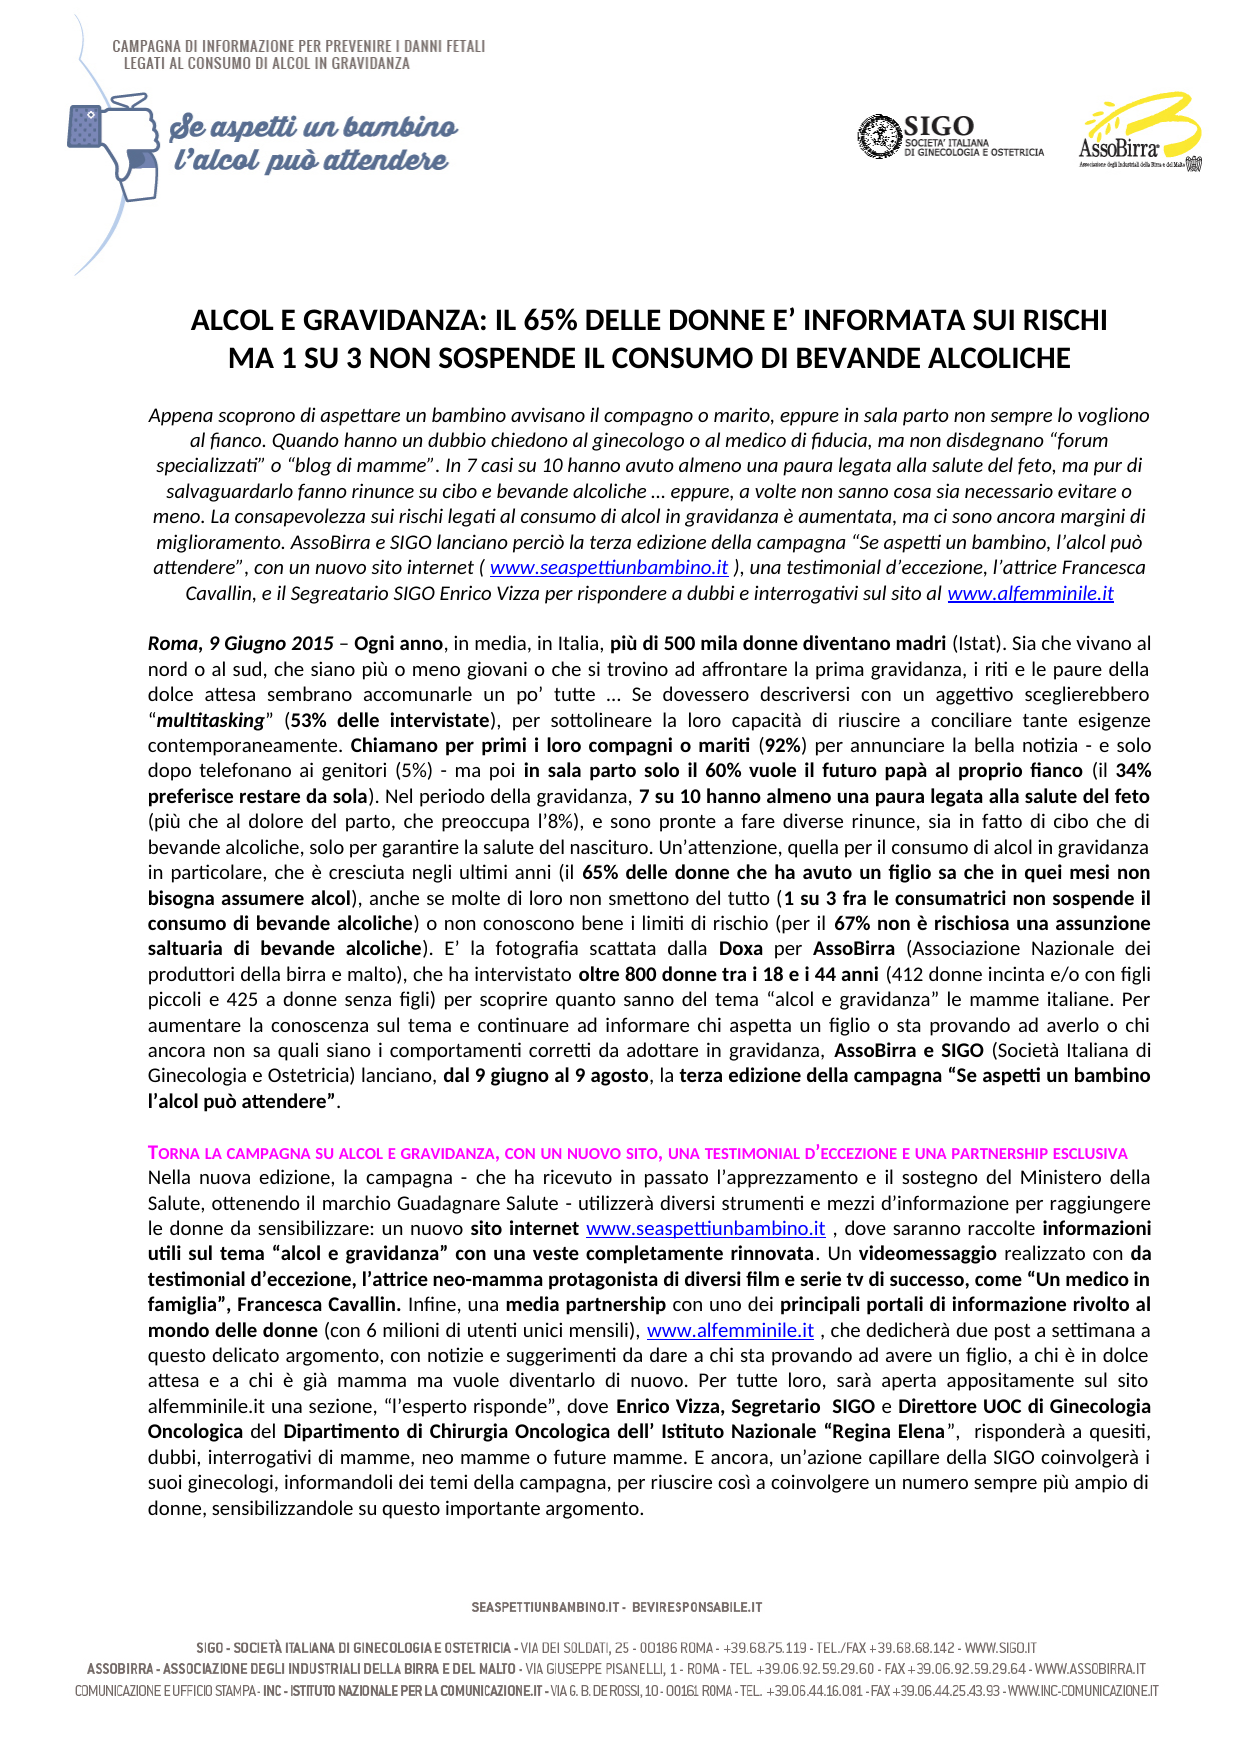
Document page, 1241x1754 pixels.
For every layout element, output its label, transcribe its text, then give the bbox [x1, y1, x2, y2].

text ALCOL E GRAVIDANZA: IL 65% DELLE DONNE E’ INFORMATA SUI RISCHI [148, 284, 1152, 338]
picture [0, 0, 1238, 284]
text MA 1 SU 3 NON SOSPENDE IL CONSUMO DI BEVANDE ALCOLICHE [148, 338, 1152, 376]
text Nella nuova edizione, la campagna - che ha ricevuto in passato l’apprezzamento e il sostegno del Ministero della Salute, ottenendo il marchio Guadagnare Salute - utilizzerà diversi strumenti e mezzi d’informazione per raggiungere le donne da sensibilizzare: un nuovo sito internet www.seaspettiunbambino.it , dove saranno raccolte informazioni utili sul tema “alcol e gravidanza” con una veste completamente rinnovata. Un videomessaggio realizzato con da testimonial d’eccezione, l’attrice neo-mamma protagonista di diversi film e serie tv di successo, come “Un medico in famiglia”, Francesca Cavallin. Infine, una media partnership con uno dei principali portali di informazione rivolto al mondo delle donne (con 6 milioni di utenti unici mensili), www.alfemminile.it , che dedicherà due post a settimana a questo delicato argomento, con notizie e suggerimenti da dare a chi sta provando ad avere un figlio, a chi è in dolce attesa e a chi è già mamma ma vuole diventarlo di nuovo. Per tutte loro, sarà aperta appositamente sul sito alfemminile.it una sezione, “l’esperto risponde”, dove Enrico Vizza, Segretario SIGO e Direttore UOC di Ginecologia Oncologica del Dipartimento di Chirurgia Oncologica dell’ Istituto Nazionale “Regina Elena”, risponderà a quesiti, dubbi, interrogativi di mamme, neo mamme o future mamme. E ancora, un’azione capillare della SIGO coinvolgerà i suoi ginecologi, informandoli dei temi della campagna, per riuscire così a coinvolgere un numero sempre più ampio di donne, sensibilizzandole su questo importante argomento. [148, 1164, 1152, 1520]
picture [30, 1551, 1199, 1748]
text Appena scoprono di aspettare un bambino avvisano il compagno o marito, eppure in sala parto non sempre lo vogliono al fianco. Quando hanno un dubbio chiedono al ginecologo o al medico di fiducia, ma non disdegnano “forum specializzati” o “blog di mamme”. In 7 casi su 10 hanno avuto almeno una paura legata alla salute del feto, ma pur di salvaguardarlo fanno rinunce su cibo e bevande alcoliche … eppure, a volte non sanno cosa sia necessario evitare o meno. La consapevolezza sui rischi legati al consumo di alcol in gravidanza è aumentata, ma ci sono ancora margini di miglioramento. AssoBirra e SIGO lanciano perciò la terza edizione della campagna “Se aspetti un bambino, l’alcol può attendere”, con un nuovo sito internet ( www.seaspettiunbambino.it ), una testimonial d’eccezione, l’attrice Francesca Cavallin, e il Segreatario SIGO Enrico Vizza per rispondere a dubbi e interrogativi sul sito al www.alfemminile.it [148, 402, 1152, 605]
text Roma, 9 Giugno 2015 – Ogni anno, in media, in Italia, più di 500 mila donne diventano madri (Istat). Sia che vivano al nord o al sud, che siano più o meno giovani o che si trovino ad affrontare la prima gravidanza, i riti e le paure della dolce attesa sembrano accomunarle un po’ tutte … Se dovessero descriversi con un aggettivo sceglierebbero “multitasking” (53% delle intervistate), per sottolineare la loro capacità di riuscire a conciliare tante esigenze contemporaneamente. Chiamano per primi i loro compagni o mariti (92%) per annunciare la bella notizia - e solo dopo telefonano ai genitori (5%) - ma poi in sala parto solo il 60% vuole il futuro papà al proprio fianco (il 34% preferisce restare da sola). Nel periodo della gravidanza, 7 su 10 hanno almeno una paura legata alla salute del feto (più che al dolore del parto, che preoccupa l’8%), e sono pronte a fare diverse rinunce, sia in fatto di cibo che di bevande alcoliche, solo per garantire la salute del nascituro. Un’attenzione, quella per il consumo di alcol in gravidanza in particolare, che è cresciuta negli ultimi anni (il 65% delle donne che ha avuto un figlio sa che in quei mesi non bisogna assumere alcol), anche se molte di loro non smettono del tutto (1 su 3 fra le consumatrici non sospende il consumo di bevande alcoliche) o non conoscono bene i limiti di rischio (per il 67% non è rischiosa una assunzione saltuaria di bevande alcoliche). E’ la fotografia scattata dalla Doxa per AssoBirra (Associazione Nazionale dei produttori della birra e malto), che ha intervistato oltre 800 donne tra i 18 e i 44 anni (412 donne incinta e/o con figli piccoli e 425 a donne senza figli) per scoprire quanto sanno del tema “alcol e gravidanza” le mamme italiane. Per aumentare la conoscenza sul tema e continuare ad informare chi aspetta un figlio o sta provando ad averlo o chi ancora non sa quali siano i comportamenti corretti da adottare in gravidanza, AssoBirra e SIGO (Società Italiana di Ginecologia e Ostetricia) lanciano, dal 9 giugno al 9 agosto, la terza edizione della campagna “Se aspetti un bambino l’alcol può attendere”. [148, 631, 1152, 1113]
text Torna la campagna su alcol e gravidanza, con un nuovo sito, una testimonial d’eccezione e una partnership esclusiva [148, 1139, 1152, 1164]
